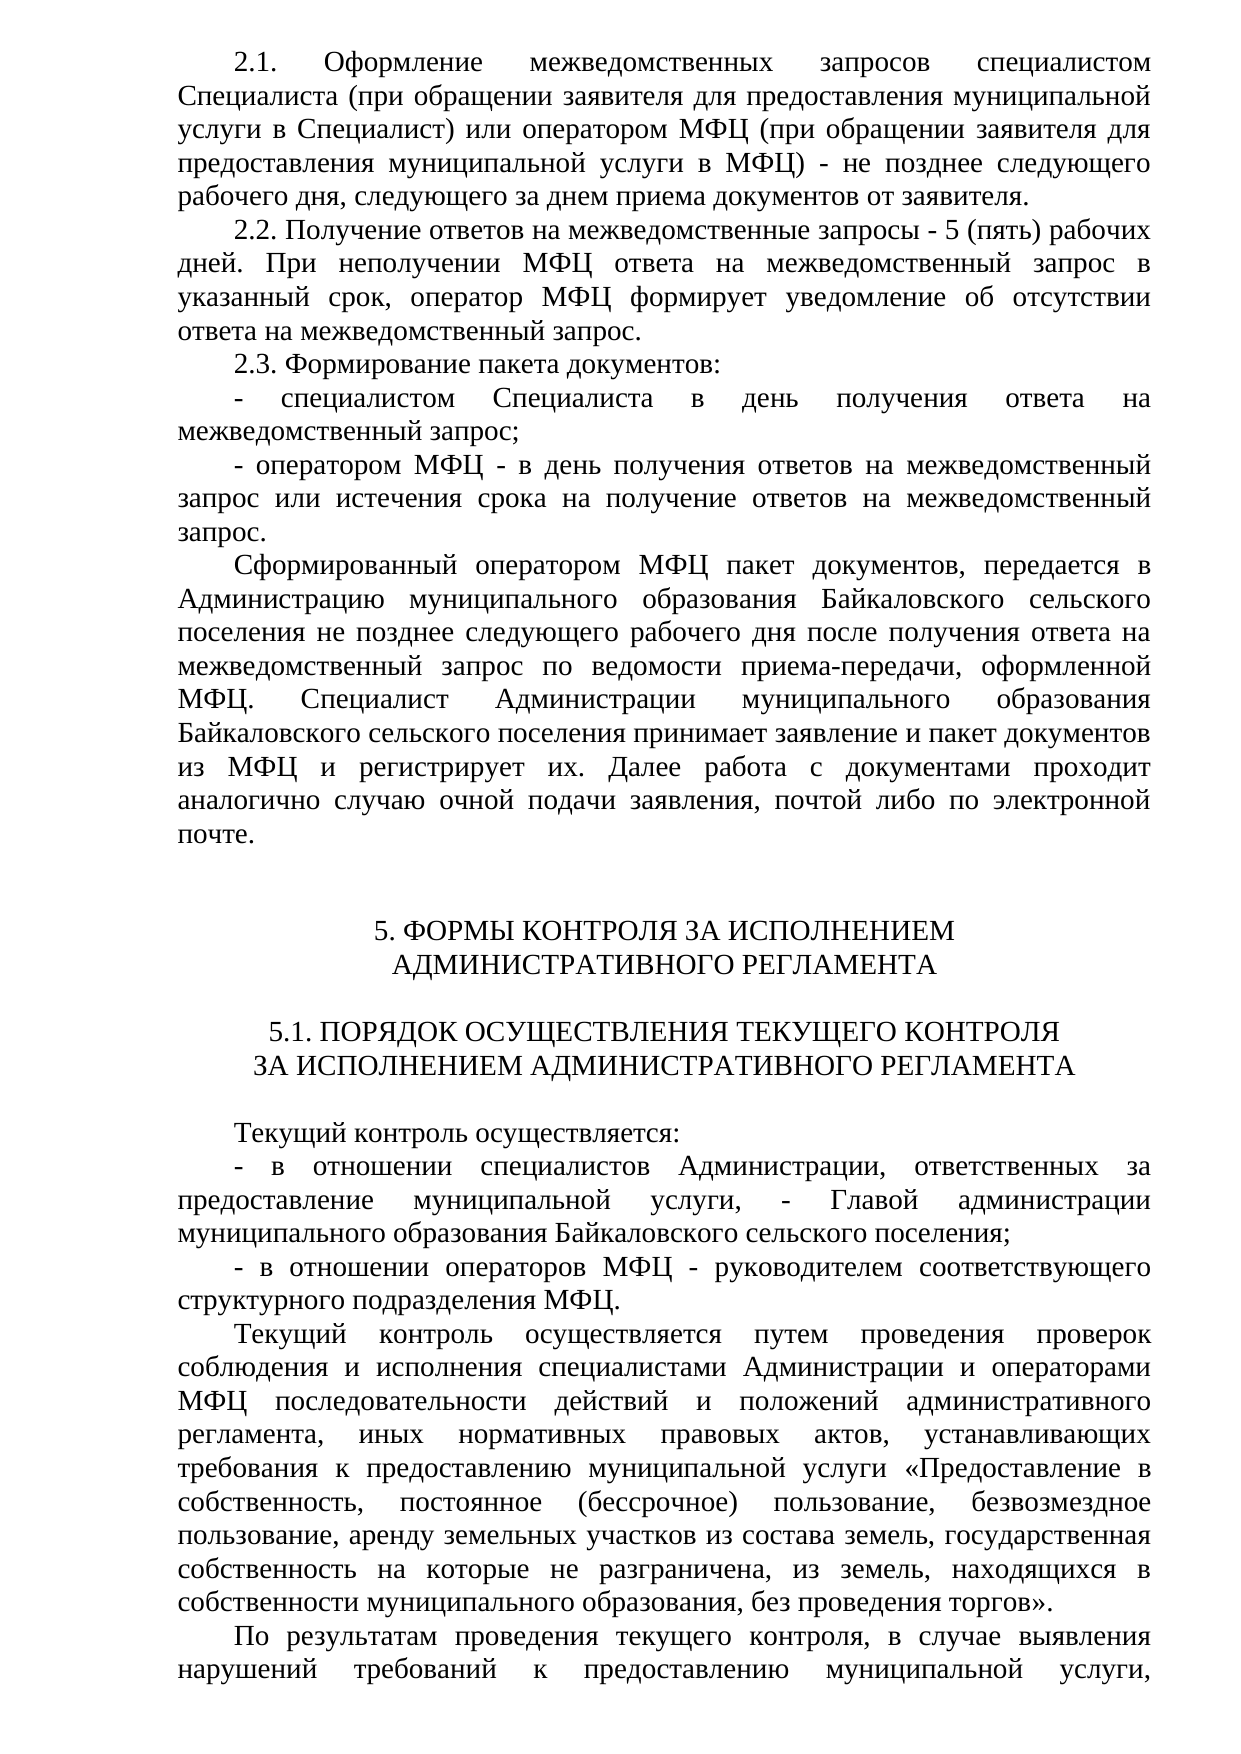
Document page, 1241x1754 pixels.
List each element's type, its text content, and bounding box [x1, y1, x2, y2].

text Сформированный оператором МФЦ пакет документов, передается в Администрацию муниципального образования Байкаловского сельского поселения не позднее следующего рабочего дня после получения ответа на межведомственный запрос по ведомости приема-передачи, оформленной МФЦ. Специалист Администрации муниципального образования Байкаловского сельского поселения принимает заявление и пакет документов из МФЦ и регистрирует их. Далее работа с документами проходит аналогично случаю очной подачи заявления, почтой либо по электронной почте. [177, 547, 1152, 849]
text 2.2. Получение ответов на межведомственные запросы - 5 (пять) рабочих дней. При неполучении МФЦ ответа на межведомственный запрос в указанный срок, оператор МФЦ формирует уведомление об отсутствии ответа на межведомственный запрос. [177, 212, 1152, 346]
text Текущий контроль осуществляется путем проведения проверок соблюдения и исполнения специалистами Администрации и операторами МФЦ последовательности действий и положений административного регламента, иных нормативных правовых актов, устанавливающих требования к предоставлению муниципальной услуги «Предоставление в собственность, постоянное (бессрочное) пользование, безвозмездное пользование, аренду земельных участков из состава земель, государственная собственность на которые не разграничена, из земель, находящихся в собственности муниципального образования, без проведения торгов». [177, 1316, 1152, 1618]
text - в отношении операторов МФЦ - руководителем соответствующего структурного подразделения МФЦ. [177, 1249, 1152, 1316]
text 5.1. ПОРЯДОК ОСУЩЕСТВЛЕНИЯ ТЕКУЩЕГО КОНТРОЛЯ [177, 1014, 1152, 1048]
text 5. ФОРМЫ КОНТРОЛЯ ЗА ИСПОЛНЕНИЕМ [177, 913, 1152, 947]
text Текущий контроль осуществляется: [177, 1115, 1152, 1148]
text - специалистом Специалиста в день получения ответа на межведомственный запрос; [177, 380, 1152, 447]
text - в отношении специалистов Администрации, ответственных за предоставление муниципальной услуги, - Главой администрации муниципального образования Байкаловского сельского поселения; [177, 1148, 1152, 1249]
text - оператором МФЦ - в день получения ответов на межведомственный запрос или истечения срока на получение ответов на межведомственный запрос. [177, 447, 1152, 547]
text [177, 1618, 1152, 1685]
text АДМИНИСТРАТИВНОГО РЕГЛАМЕНТА [177, 947, 1152, 981]
text 2.3. Формирование пакета документов: [177, 346, 1152, 380]
text 2.1. Оформление межведомственных запросов специалистом Специалиста (при обращении заявителя для предоставления муниципальной услуги в Специалист) или оператором МФЦ (при обращении заявителя для предоставления муниципальной услуги в МФЦ) - не позднее следующего рабочего дня, следующего за днем приема документов от заявителя. [177, 44, 1152, 212]
text ЗА ИСПОЛНЕНИЕМ АДМИНИСТРАТИВНОГО РЕГЛАМЕНТА [177, 1048, 1152, 1081]
